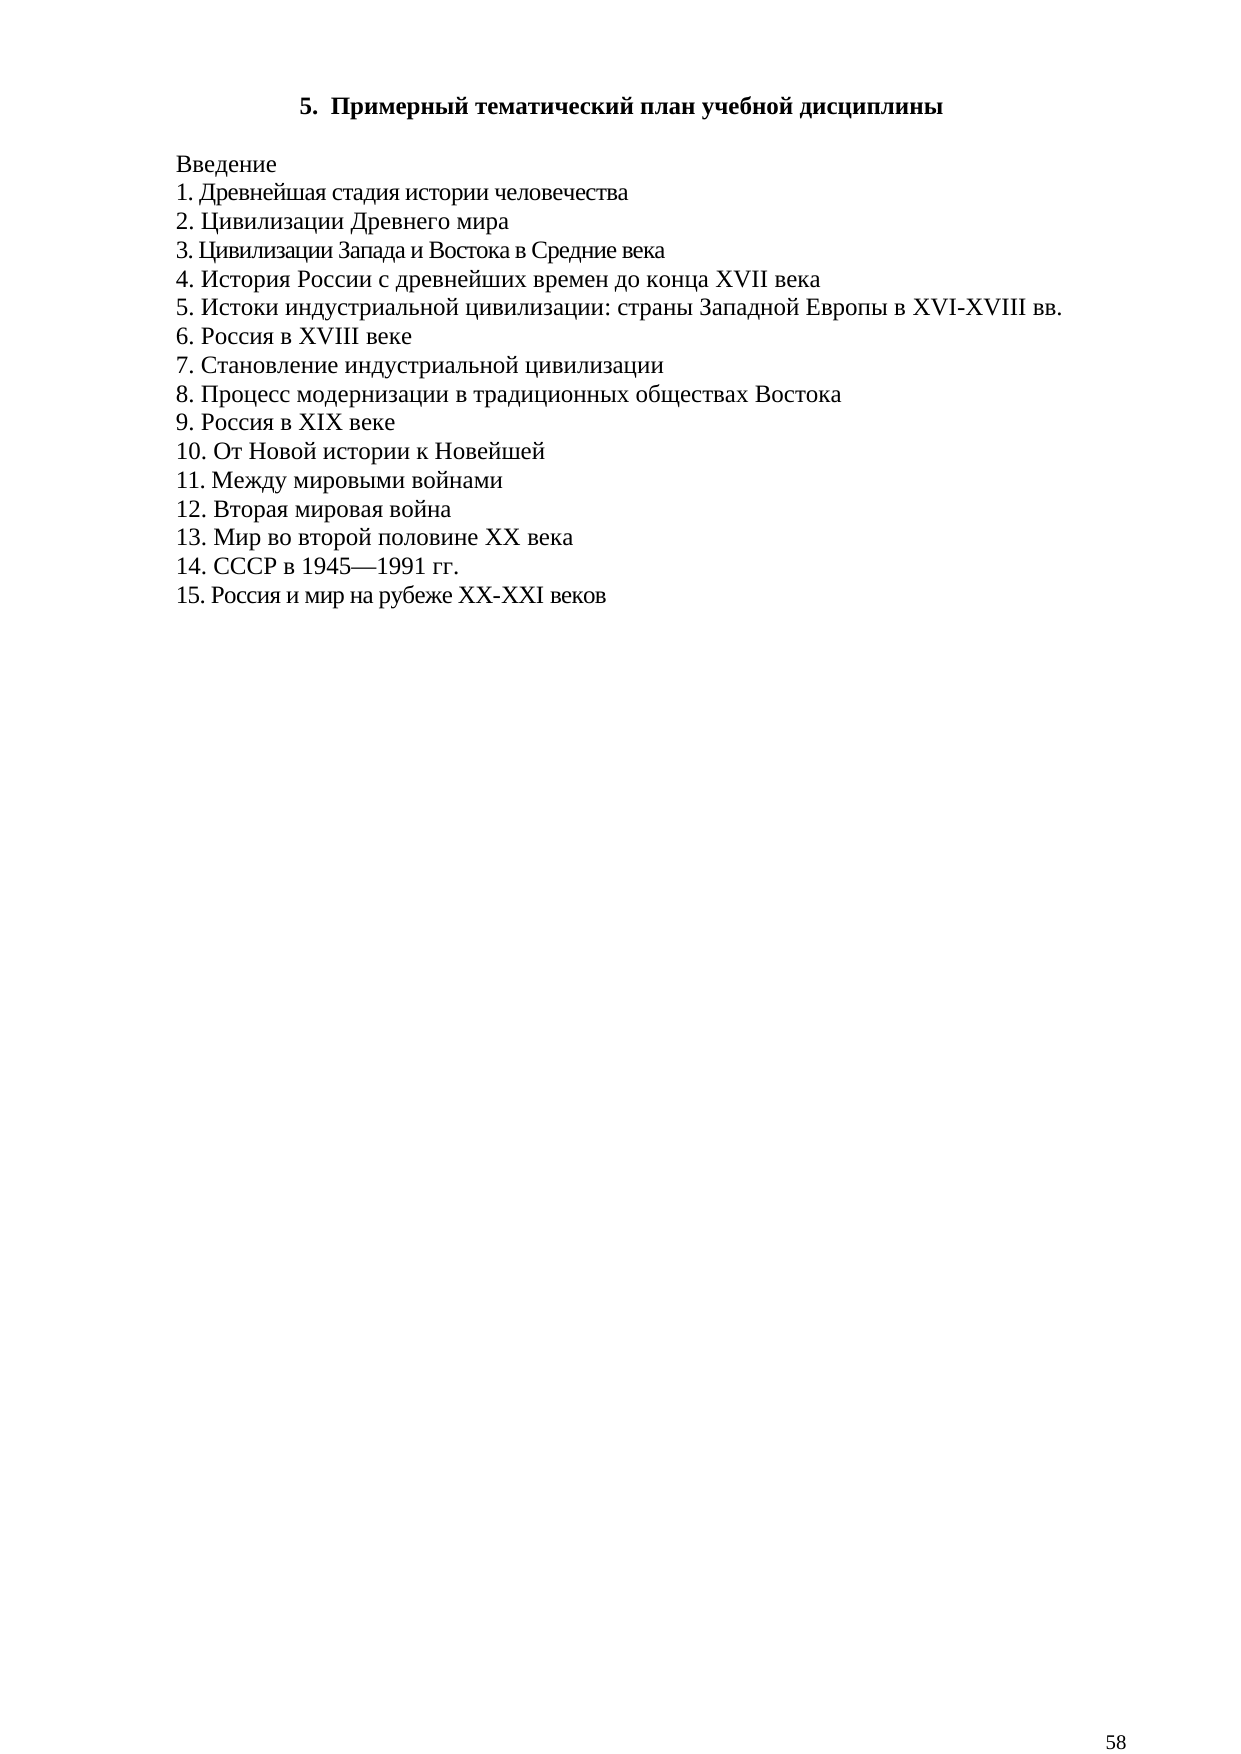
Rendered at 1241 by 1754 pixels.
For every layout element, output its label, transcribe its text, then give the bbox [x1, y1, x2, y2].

text 15. Россия и мир на рубеже ХХ-XXI веков [116, 580, 1126, 609]
text 2. Цивилизации Древнего мира [116, 206, 1126, 235]
text 6. Россия в XVIII веке [116, 321, 1126, 350]
text 9. Россия в ХIХ веке [116, 407, 1126, 436]
text 3. Цивилизации Запада и Востока в Средние века [116, 235, 1126, 264]
text 1. Древнейшая стадия истории человечества [116, 177, 1126, 206]
text 11. Между мировыми войнами [116, 465, 1126, 494]
text 5. Примерный тематический план учебной дисциплины [116, 91, 1126, 120]
text 13. Мир во второй половине XX века [116, 522, 1126, 551]
text 12. Вторая мировая война [116, 494, 1126, 522]
text 7. Становление индустриальной цивилизации [116, 350, 1126, 379]
text 10. От Новой истории к Новейшей [116, 436, 1126, 465]
text Введение [116, 149, 1126, 177]
text 14. СССР в 1945—1991 гг. [116, 551, 1126, 580]
text 8. Процесс модернизации в традиционных обществах Востока [116, 379, 1126, 407]
text 4. История России с древнейших времен до конца XVII века [116, 264, 1126, 292]
text 5. Истоки индустриальной цивилизации: страны Западной Европы в XVI-XVIII вв. [116, 292, 1126, 321]
